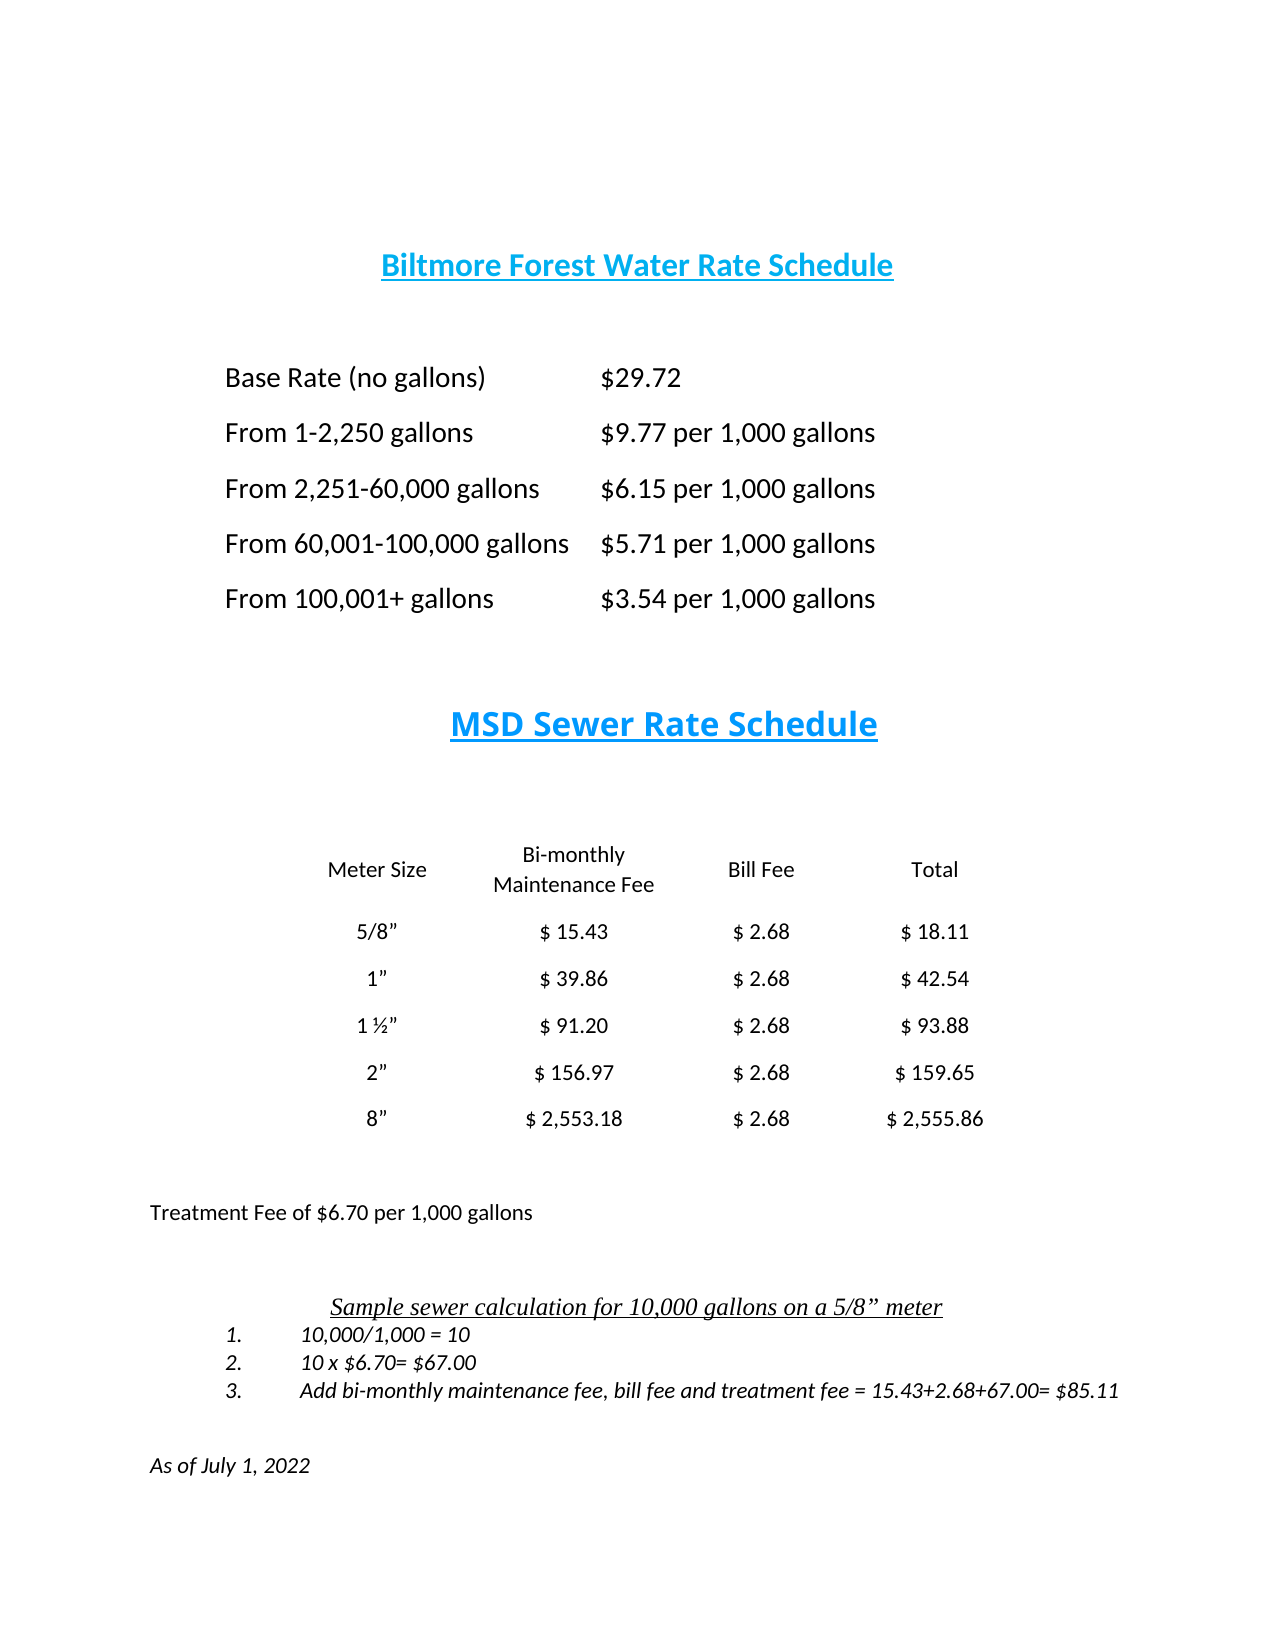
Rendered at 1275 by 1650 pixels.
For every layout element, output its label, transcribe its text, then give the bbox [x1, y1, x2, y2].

table_cell $ 18.11 [846, 917, 1024, 964]
table_cell $ 39.86 [471, 964, 677, 1011]
table_cell $ 15.43 [471, 917, 677, 964]
table_cell 1” [283, 964, 471, 1011]
table_cell $ 91.20 [471, 1011, 677, 1058]
text From 1-2,250 gallons $9.77 per 1,000 gallons [150, 414, 1125, 450]
table_cell 1 ½” [283, 1011, 471, 1058]
text As of July 1, 2022 [150, 1451, 1125, 1479]
subtitle MSD Sewer Rate Schedule [150, 701, 1125, 747]
list 10,000/1,000 = 10 [225, 1321, 1125, 1348]
table_cell $ 42.54 [846, 964, 1024, 1011]
list Add bi-monthly maintenance fee, bill fee and treatment fee = 15.43+2.68+67.00= $85.11 [225, 1377, 1125, 1404]
text Base Rate (no gallons) $29.72 [150, 359, 1125, 395]
text From 2,251-60,000 gallons $6.15 per 1,000 gallons [150, 470, 1125, 505]
text Treatment Fee of $6.70 per 1,000 gallons [150, 1198, 1125, 1226]
subtitle Sample sewer calculation for 10,000 gallons on a 5/8” meter [150, 1292, 1125, 1321]
table_cell $ 159.65 [846, 1058, 1024, 1104]
table_header Total [846, 840, 1024, 917]
table_cell $ 2.68 [677, 964, 846, 1011]
table_cell $ 2.68 [677, 917, 846, 964]
table_cell $ 2,553.18 [471, 1104, 677, 1151]
text From 100,001+ gallons $3.54 per 1,000 gallons [150, 580, 1125, 616]
table_cell $ 2.68 [677, 1104, 846, 1151]
table_header Bill Fee [677, 840, 846, 917]
table_cell $ 156.97 [471, 1058, 677, 1104]
table_cell $ 2.68 [677, 1058, 846, 1104]
table_header Bi-monthly Maintenance Fee [471, 840, 677, 917]
table_header Meter Size [283, 840, 471, 917]
table_cell 2” [283, 1058, 471, 1104]
text Biltmore Forest Water Rate Schedule [150, 244, 1125, 284]
table_cell $ 93.88 [846, 1011, 1024, 1058]
table_cell 5/8” [283, 917, 471, 964]
table_cell $ 2.68 [677, 1011, 846, 1058]
text From 60,001-100,000 gallons $5.71 per 1,000 gallons [150, 525, 1125, 560]
table_cell 8” [283, 1104, 471, 1151]
list 10 x $6.70= $67.00 [225, 1348, 1125, 1377]
table_cell $ 2,555.86 [846, 1104, 1024, 1151]
